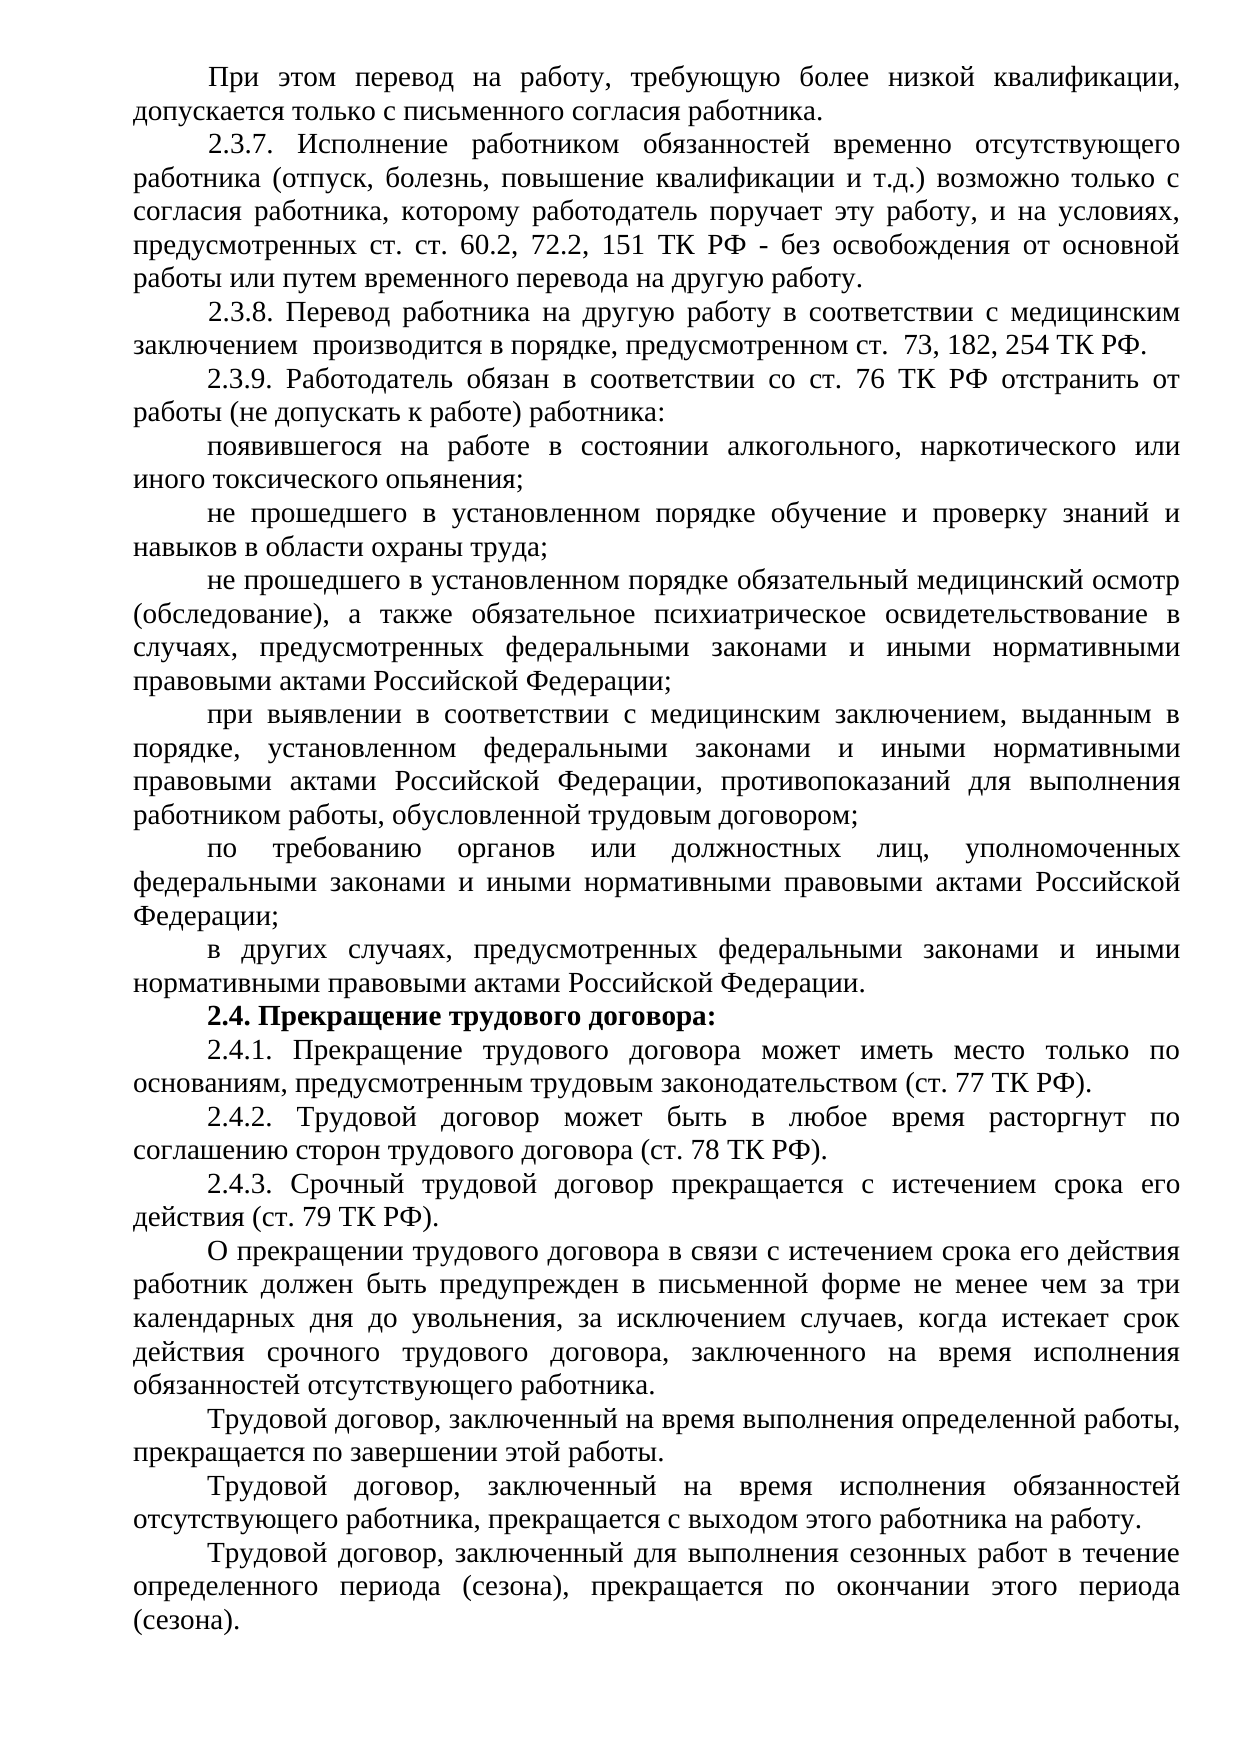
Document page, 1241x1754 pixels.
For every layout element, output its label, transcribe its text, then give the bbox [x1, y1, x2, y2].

text 2.3.9. Работодатель обязан в соответствии со ст. 76 ТК РФ отстранить от работы (не допускать к работе) работника: [133, 361, 1181, 428]
text не прошедшего в установленном порядке обучение и проверку знаний и навыков в области охраны труда; [133, 495, 1181, 562]
text 2.3.7. Исполнение работником обязанностей временно отсутствующего работника (отпуск, болезнь, повышение квалификации и т.д.) возможно только с согласия работника, которому работодатель поручает эту работу, и на условиях, предусмотренных ст. ст. 60.2, 72.2, 151 ТК РФ - без освобождения от основной работы или путем временного перевода на другую работу. [133, 126, 1181, 294]
text по требованию органов или должностных лиц, уполномоченных федеральными законами и иными нормативными правовыми актами Российской Федерации; [133, 831, 1181, 931]
text появившегося на работе в состоянии алкогольного, наркотического или иного токсического опьянения; [133, 428, 1181, 495]
text Трудовой договор, заключенный для выполнения сезонных работ в течение определенного периода (сезона), прекращается по окончании этого периода (сезона). [133, 1535, 1181, 1636]
text при выявлении в соответствии с медицинским заключением, выданным в порядке, установленном федеральными законами и иными нормативными правовыми актами Российской Федерации, противопоказаний для выполнения работником работы, обусловленной трудовым договором; [133, 696, 1181, 831]
text 2.4. Прекращение трудового договора: [133, 998, 1181, 1032]
text О прекращении трудового договора в связи с истечением срока его действия работник должен быть предупрежден в письменной форме не менее чем за три календарных дня до увольнения, за исключением случаев, когда истекает срок действия срочного трудового договора, заключенного на время исполнения обязанностей отсутствующего работника. [133, 1233, 1181, 1401]
text 2.4.1. Прекращение трудового договора может иметь место только по основаниям, предусмотренным трудовым законодательством (ст. 77 ТК РФ). [133, 1032, 1181, 1099]
text в других случаях, предусмотренных федеральными законами и иными нормативными правовыми актами Российской Федерации. [133, 931, 1181, 998]
text не прошедшего в установленном порядке обязательный медицинский осмотр (обследование), а также обязательное психиатрическое освидетельствование в случаях, предусмотренных федеральными законами и иными нормативными правовыми актами Российской Федерации; [133, 562, 1181, 696]
text 2.4.2. Трудовой договор может быть в любое время расторгнут по соглашению сторон трудового договора (ст. 78 ТК РФ). [133, 1099, 1181, 1166]
text Трудовой договор, заключенный на время выполнения определенной работы, прекращается по завершении этой работы. [133, 1401, 1181, 1468]
text При этом перевод на работу, требующую более низкой квалификации, допускается только с письменного согласия работника. [133, 59, 1181, 126]
text Трудовой договор, заключенный на время исполнения обязанностей отсутствующего работника, прекращается с выходом этого работника на работу. [133, 1468, 1181, 1535]
text 2.3.8. Перевод работника на другую работу в соответствии с медицинским заключением производится в порядке, предусмотренном ст. 73, 182, 254 ТК РФ. [133, 294, 1181, 361]
text 2.4.3. Срочный трудовой договор прекращается с истечением срока его действия (ст. 79 ТК РФ). [133, 1166, 1181, 1233]
